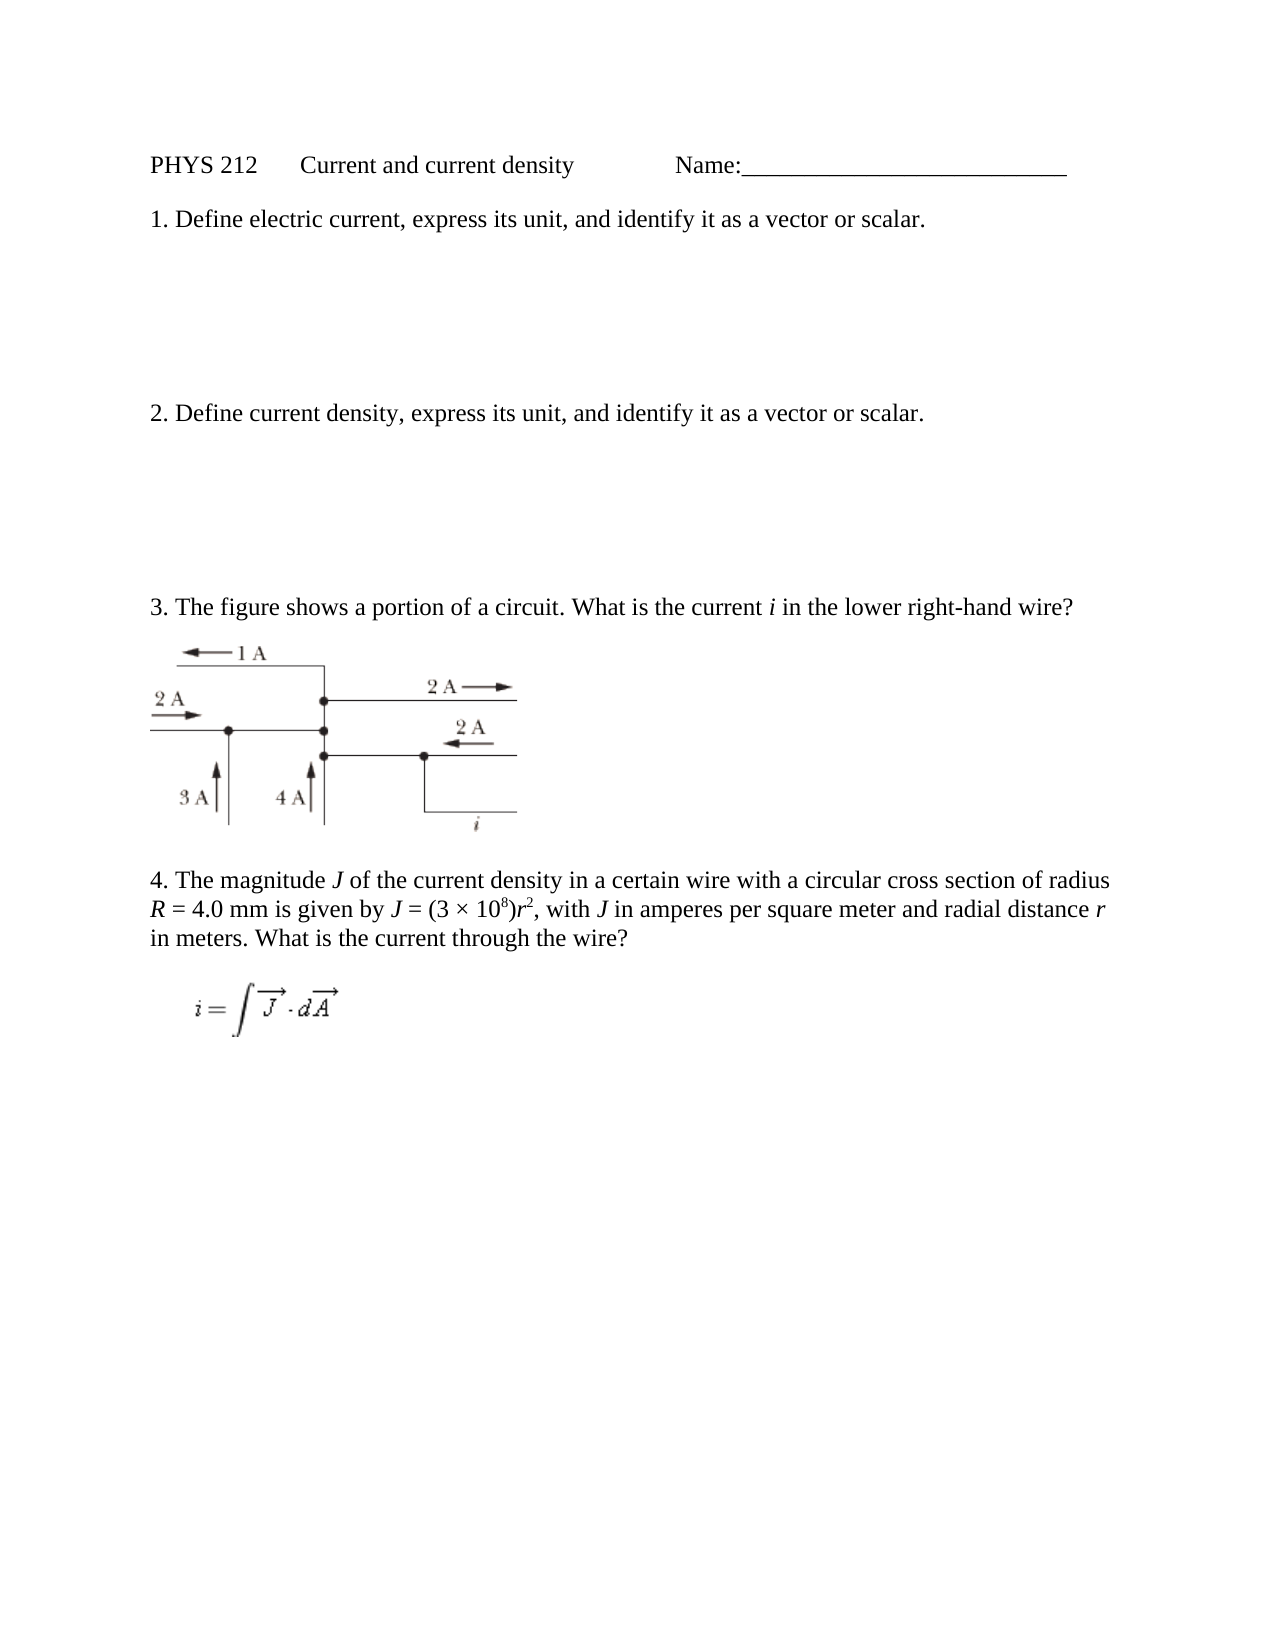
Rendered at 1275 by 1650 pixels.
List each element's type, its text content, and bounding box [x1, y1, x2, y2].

picture [193, 980, 350, 1037]
text 4. The magnitude J of the current density in a certain wire with a circular cross section of radius R = 4.0 mm is given by J = (3 × 108)r2, with J in amperes per square meter and radial distance r in meters. What is the current through the wire? [150, 865, 1125, 951]
text PHYS 212 Current and current density Name:__________________________ [150, 150, 1125, 179]
text 2. Define current density, express its unit, and identify it as a vector or scalar. [150, 365, 1125, 427]
text 1. Define electric current, express its unit, and identify it as a vector or scalar. [150, 204, 1125, 233]
text 3. The figure shows a portion of a circuit. What is the current i in the lower right-hand wire? [150, 592, 1125, 621]
picture [150, 646, 518, 832]
